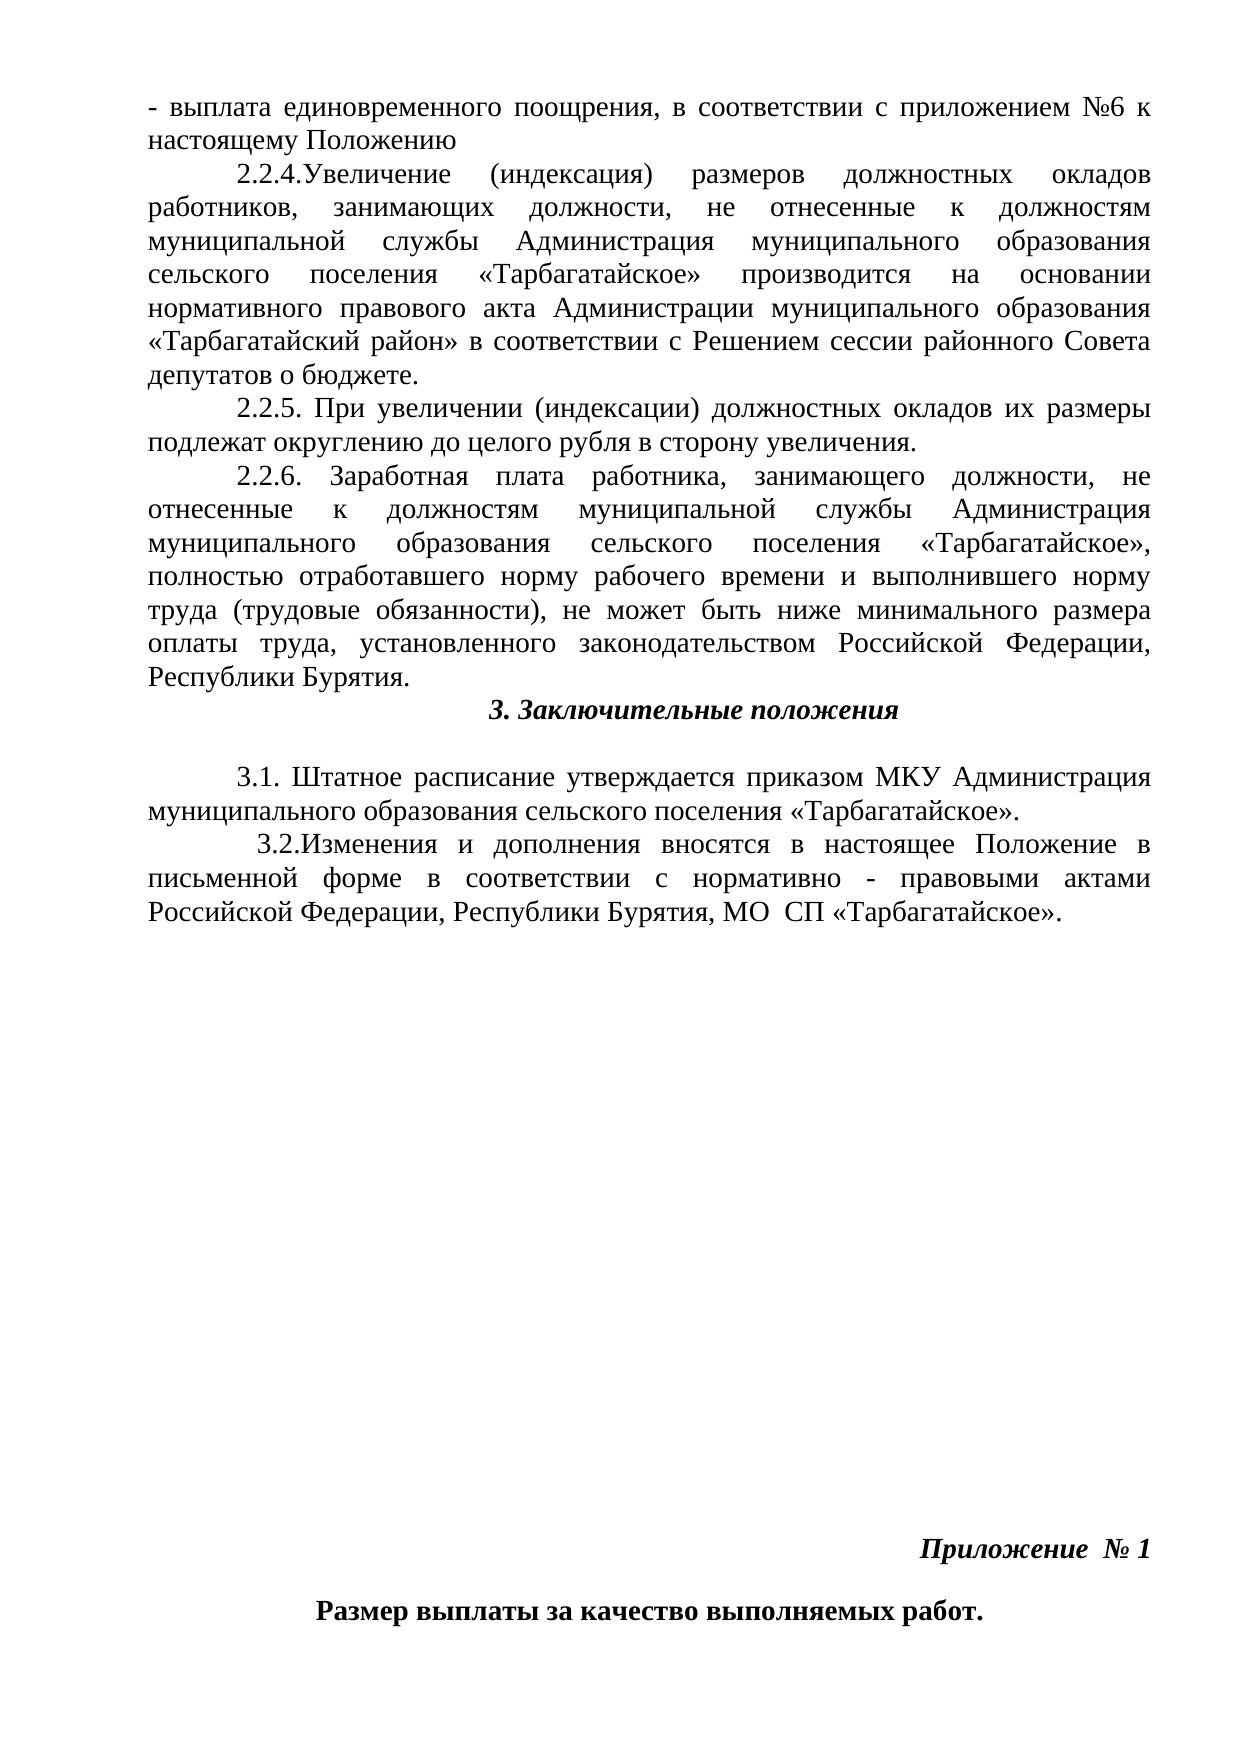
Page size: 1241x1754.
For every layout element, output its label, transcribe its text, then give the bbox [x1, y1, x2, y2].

text 2.2.6. Заработная плата работника, занимающего должности, не отнесенные к должностям муниципальной службы Администрация муниципального образования сельского поселения «Тарбагатайское», полностью отработавшего норму рабочего времени и выполнившего норму труда (трудовые обязанности), не может быть ниже минимального размера оплаты труда, установленного законодательством Российской Федерации, Республики Бурятия. [148, 458, 1152, 692]
text 2.2.5. При увеличении (индексации) должностных окладов их размеры подлежат округлению до целого рубля в сторону увеличения. [148, 391, 1152, 458]
text Приложение № 1 [148, 1531, 1152, 1564]
text 3.2.Изменения и дополнения вносятся в настоящее Положение в письменной форме в соответствии с нормативно - правовыми актами Российской Федерации, Республики Бурятия, МО СП «Тарбагатайское». [148, 827, 1152, 927]
text - выплата единовременного поощрения, в соответствии с приложением №6 к настоящему Положению [148, 89, 1152, 156]
text 2.2.4.Увеличение (индексация) размеров должностных окладов работников, занимающих должности, не отнесенные к должностям муниципальной службы Администрация муниципального образования сельского поселения «Тарбагатайское» производится на основании нормативного правового акта Администрации муниципального образования «Тарбагатайский район» в соответствии с Решением сессии районного Совета депутатов о бюджете. [148, 156, 1152, 391]
text Размер выплаты за качество выполняемых работ. [148, 1593, 1152, 1627]
text 3.1. Штатное расписание утверждается приказом МКУ Администрация муниципального образования сельского поселения «Тарбагатайское». [148, 759, 1152, 827]
text 3. Заключительные положения [148, 692, 1152, 726]
